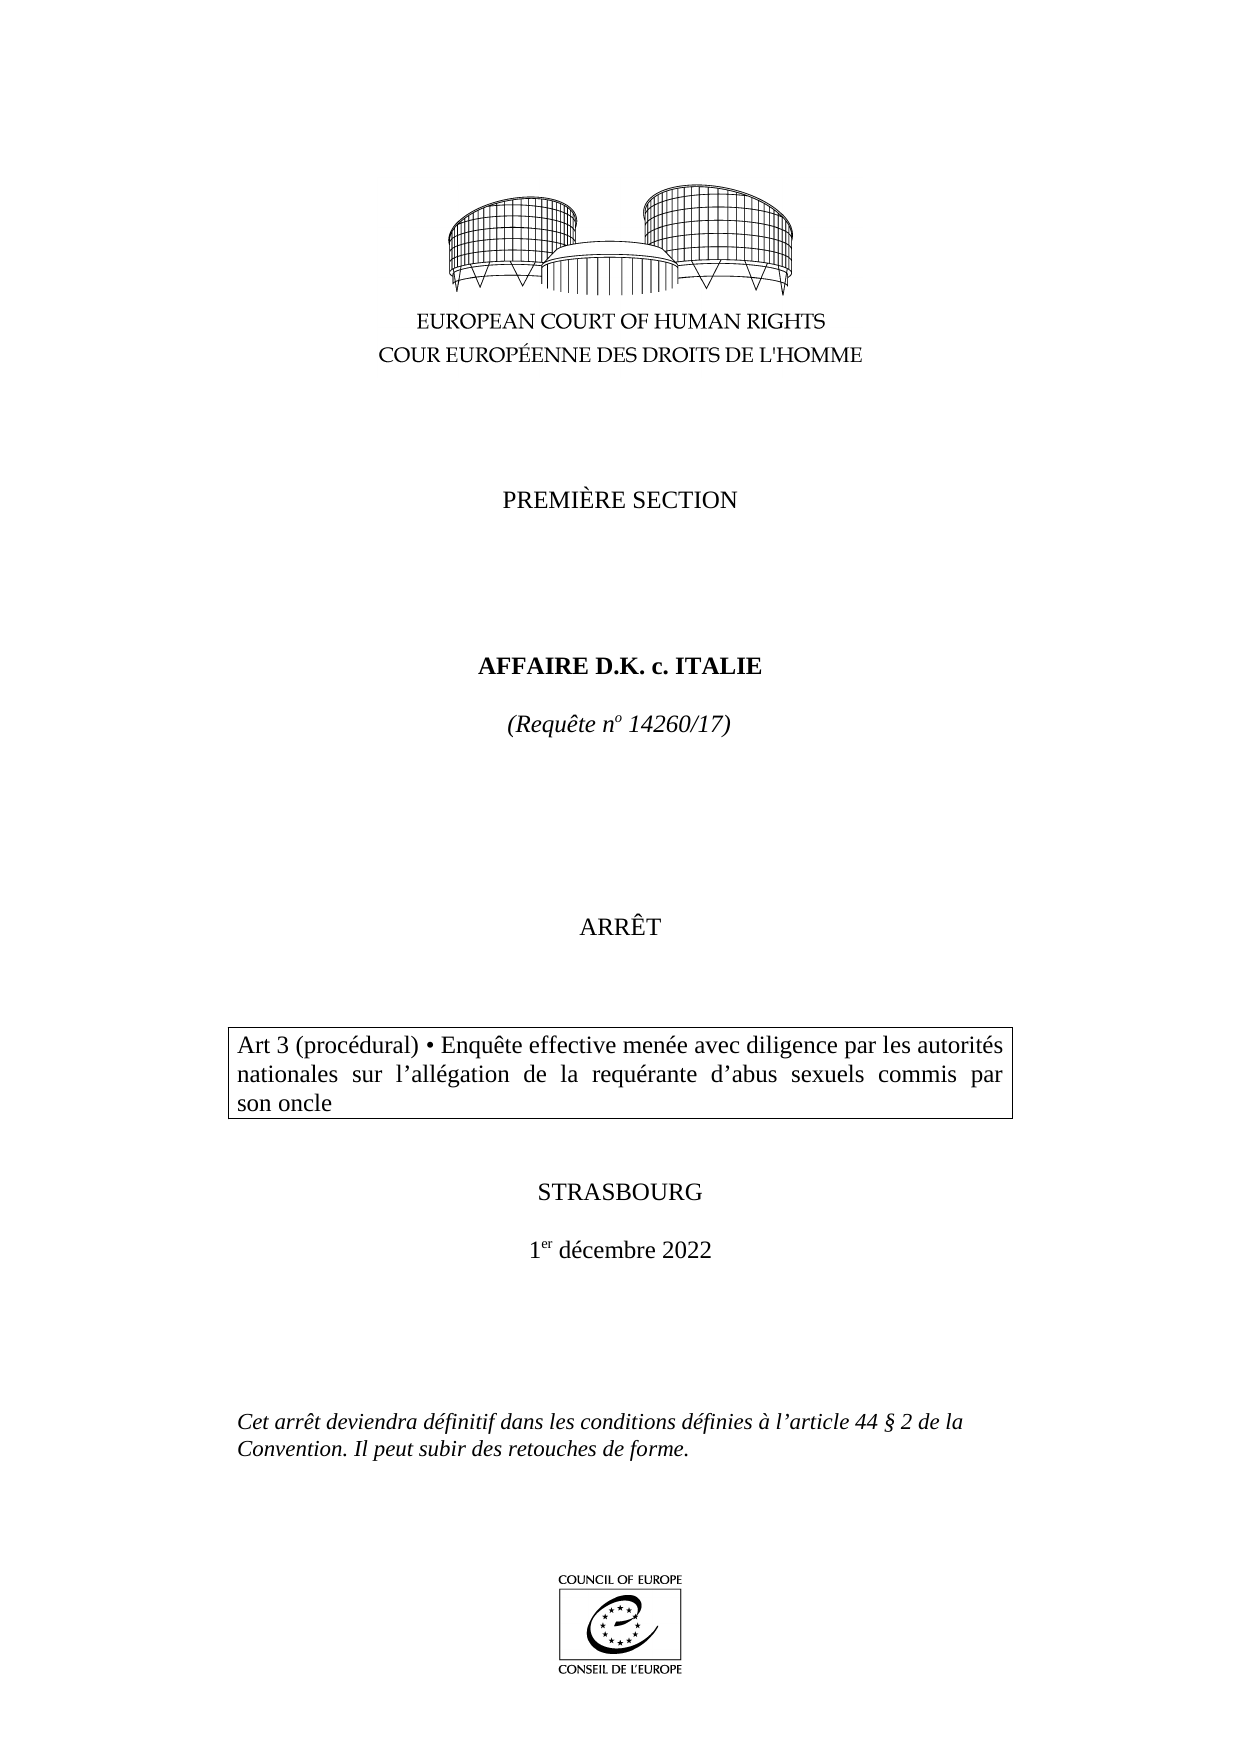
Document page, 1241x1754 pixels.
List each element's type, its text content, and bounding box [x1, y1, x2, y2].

text PREMIÈRE SECTION [237, 485, 1003, 514]
text Cet arrêt deviendra définitif dans les conditions définies à l’article 44 § 2 de la Convention. Il peut subir des retouches de forme. [237, 1408, 1003, 1461]
text 1er décembre 2022 [237, 1235, 1003, 1264]
picture [377, 177, 864, 378]
title AFFAIRE D.K. c. ITALIE [237, 651, 1003, 680]
title (Requête no 14260/17) [237, 709, 1003, 738]
picture [556, 1572, 684, 1675]
text Art 3 (procédural) • Enquête effective menée avec diligence par les autorités nationales sur l’allégation de la requérante d’abus sexuels commis par son oncle [229, 1028, 1012, 1118]
text STRASBOURG [237, 1177, 1003, 1206]
text ARRÊT [237, 912, 1003, 969]
